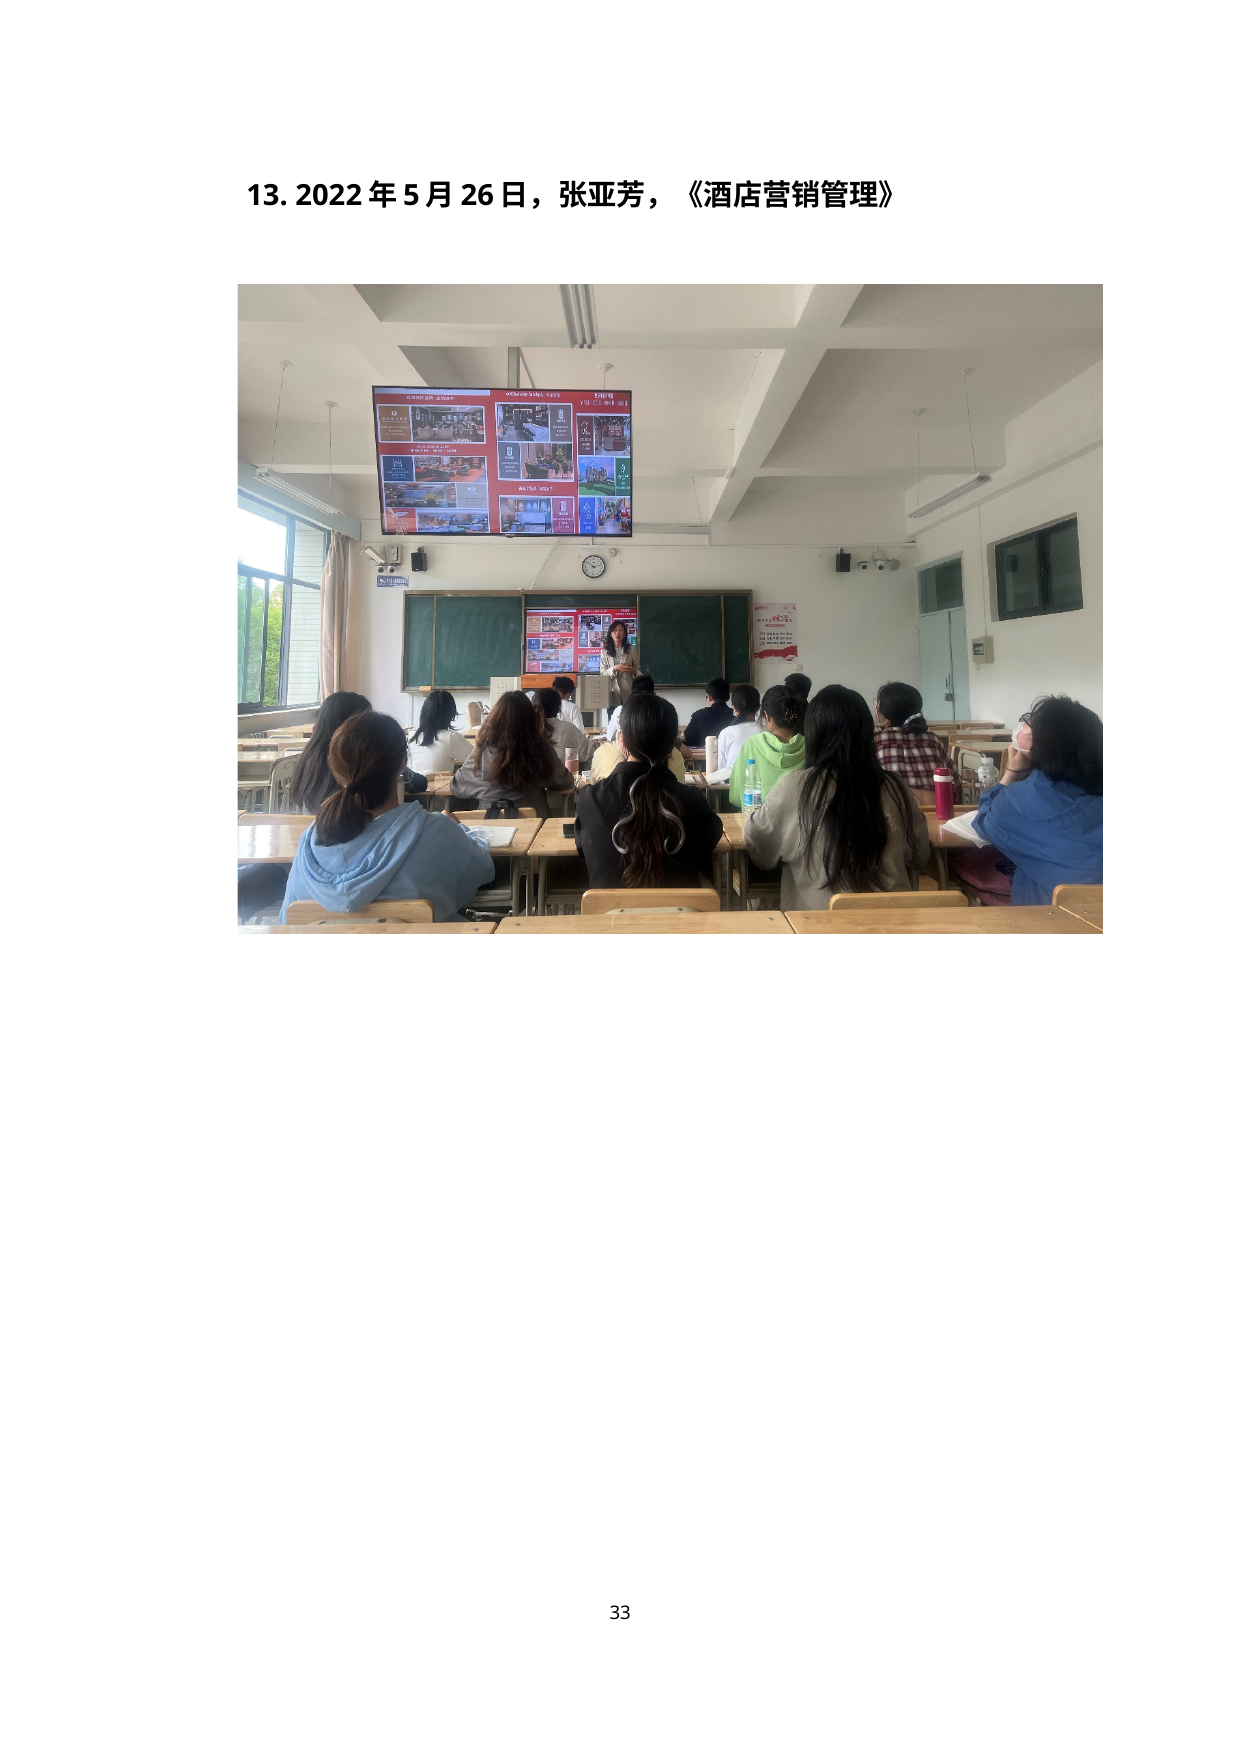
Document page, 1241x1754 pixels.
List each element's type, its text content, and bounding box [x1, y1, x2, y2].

subtitle 13. 2022年5月26日，张亚芳，《酒店营销管理》 [187, 160, 1053, 225]
picture [237, 284, 1103, 934]
